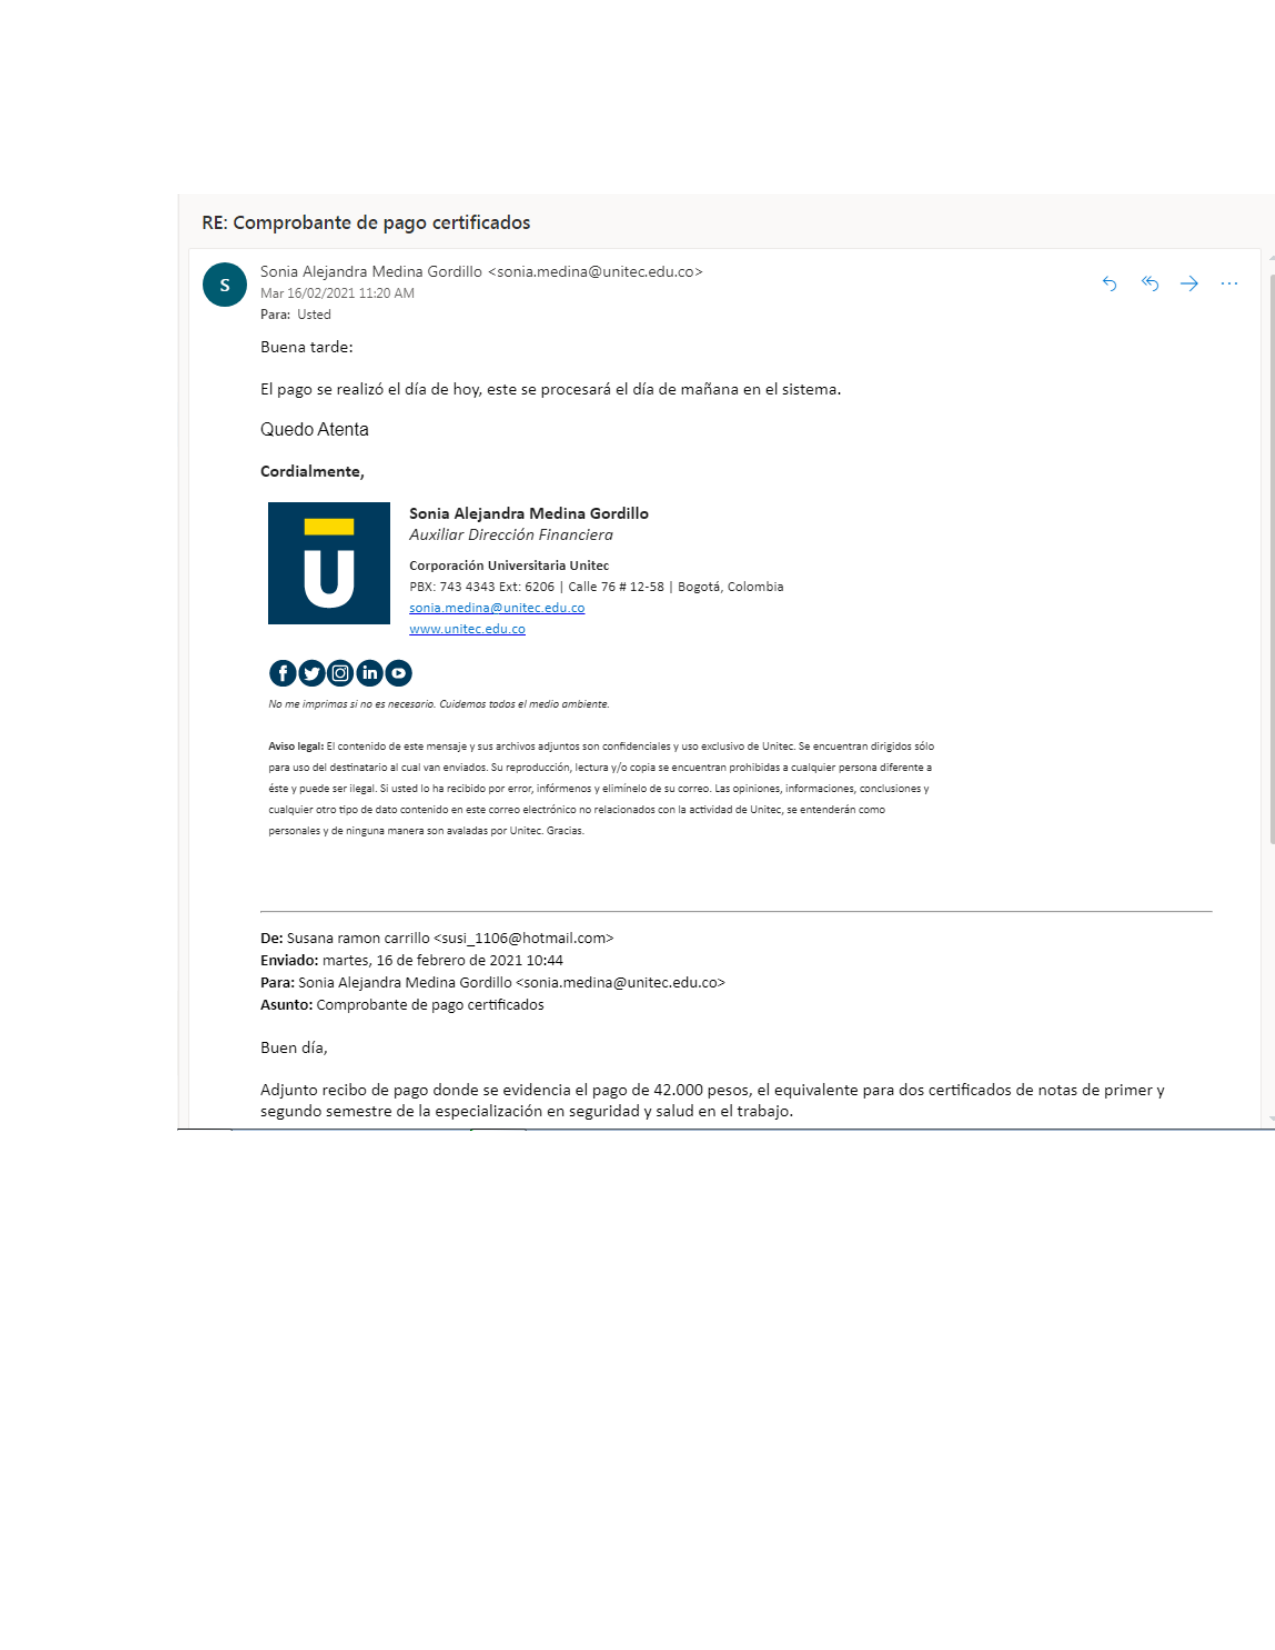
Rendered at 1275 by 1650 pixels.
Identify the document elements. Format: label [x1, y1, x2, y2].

picture [177, 194, 1275, 1131]
